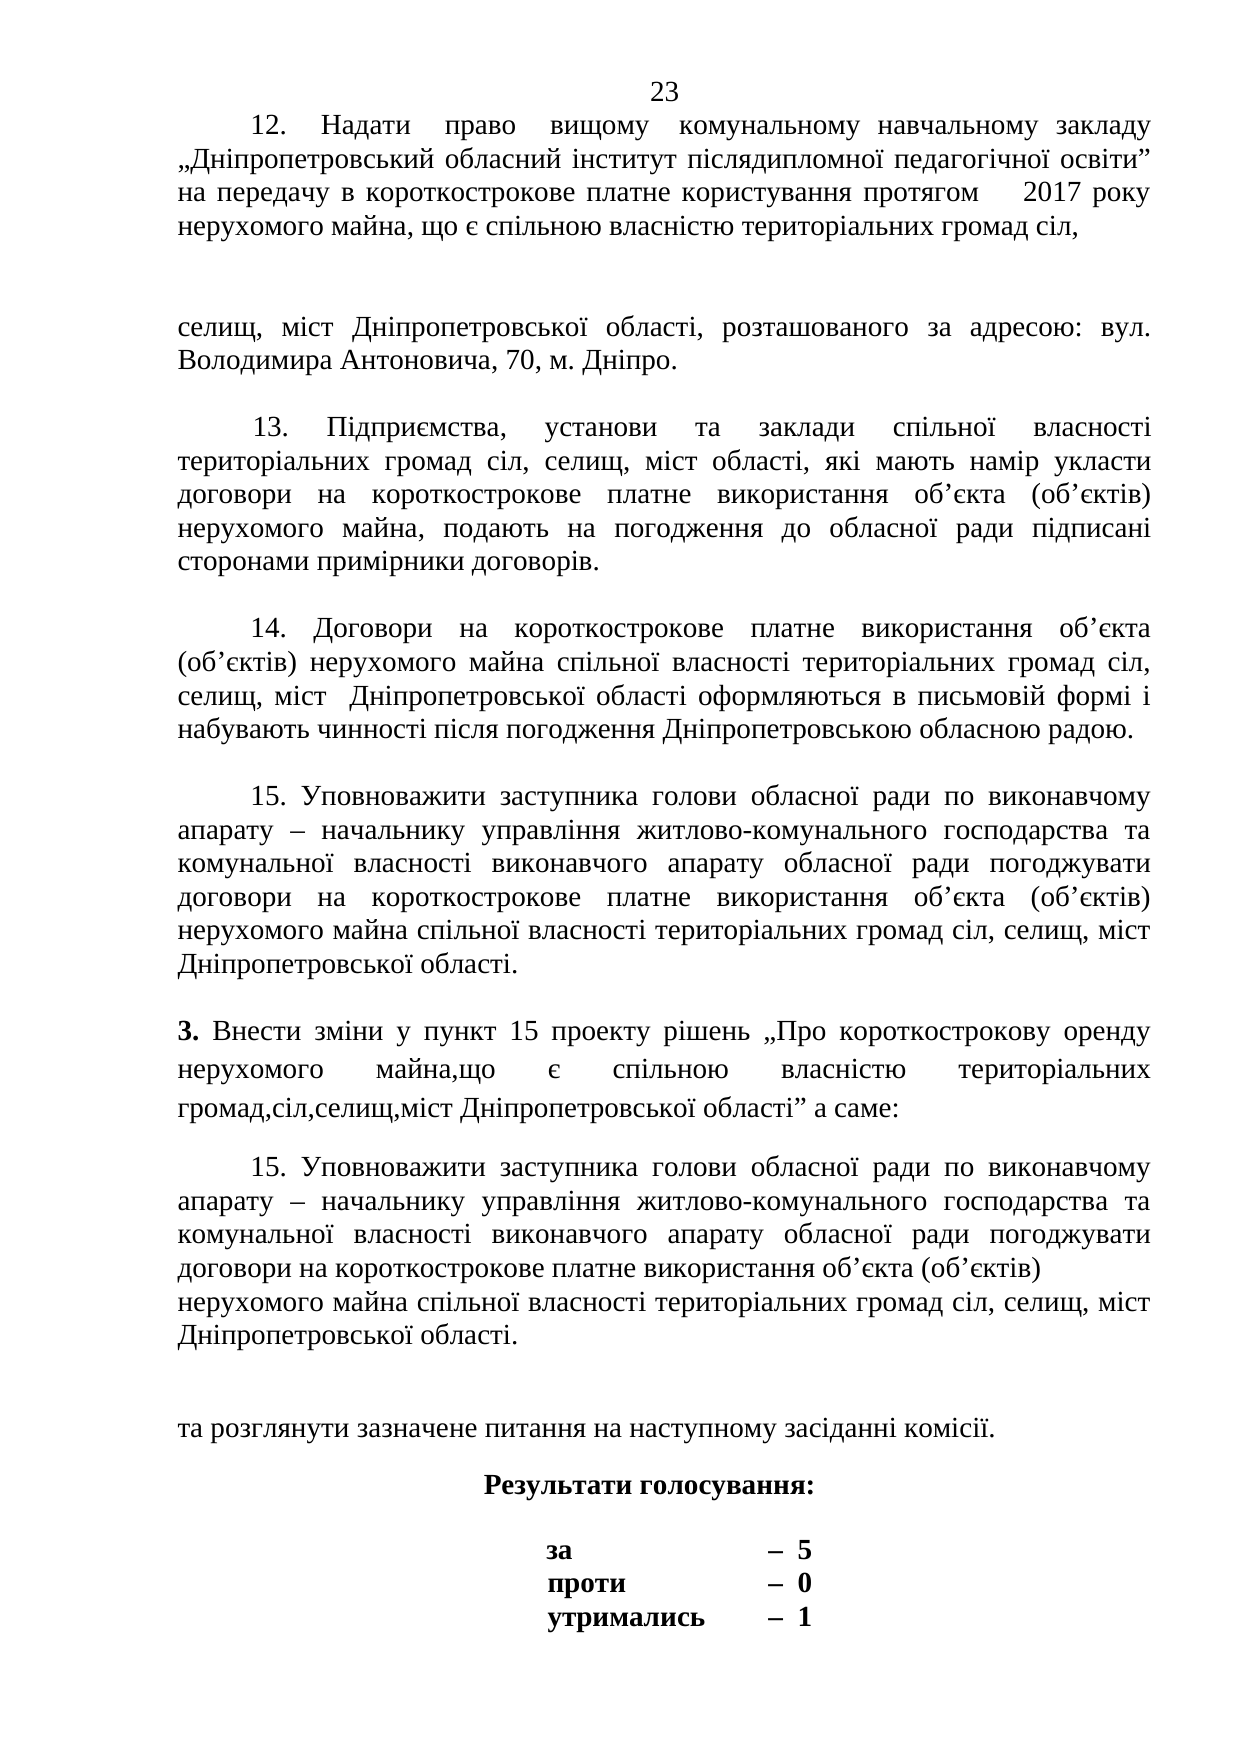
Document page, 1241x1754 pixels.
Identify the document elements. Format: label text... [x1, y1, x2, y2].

text нерухомого майна спільної власності територіальних громад сіл, селищ, міст Дніпропетровської області. [177, 1284, 1152, 1351]
text 12. Надати право вищому комунальному навчальному закладу „Дніпропетровський обласний інститут післядипломної педагогічної освіти” на передачу в короткострокове платне користування протягом 2017 року нерухомого майна, що є спільною власністю територіальних громад сіл, [177, 107, 1152, 242]
text утримались – 1 [472, 1599, 1152, 1633]
text селищ, міст Дніпропетровської області, розташованого за адресою: вул. Володимира Антоновича, 70, м. Дніпро. [177, 309, 1152, 376]
text проти – 0 [472, 1566, 1152, 1599]
text 3. Внести зміни у пункт 15 проекту рішень „Про короткострокову оренду нерухомого майна,що є спільною власністю територіальних громад,сіл,селищ,міст Дніпропетровської області” а саме: [177, 1013, 1152, 1124]
list 13. Підприємства, установи та заклади спільної власності територіальних громад сіл, селищ, міст області, які мають намір укласти договори на короткострокове платне використання об’єкта (об’єктів) нерухомого майна, подають на погодження до обласної ради підписані сторонами примірники договорів. [177, 409, 1152, 577]
text та розглянути зазначене питання на наступному засіданні комісії. [177, 1410, 1152, 1444]
text за – 5 [472, 1532, 1152, 1566]
text 15. Уповноважити заступника голови обласної ради по виконавчому апарату – начальнику управління житлово-комунального господарства та комунальної власності виконавчого апарату обласної ради погоджувати договори на короткострокове платне використання об’єкта (об’єктів) нерухомого майна спільної власності територіальних громад сіл, селищ, міст Дніпропетровської області. [177, 778, 1152, 979]
text 15. Уповноважити заступника голови обласної ради по виконавчому апарату – начальнику управління житлово-комунального господарства та комунальної власності виконавчого апарату обласної ради погоджувати договори на короткострокове платне використання об’єкта (об’єктів) [177, 1149, 1152, 1284]
text 14. Договори на короткострокове платне використання об’єкта (об’єктів) нерухомого майна спільної власності територіальних громад сіл, селищ, міст Дніпропетровської області оформляються в письмовій формі і набувають чинності після погодження Дніпропетровською обласною радою. [177, 611, 1152, 745]
text Результати голосування: [177, 1469, 1152, 1501]
